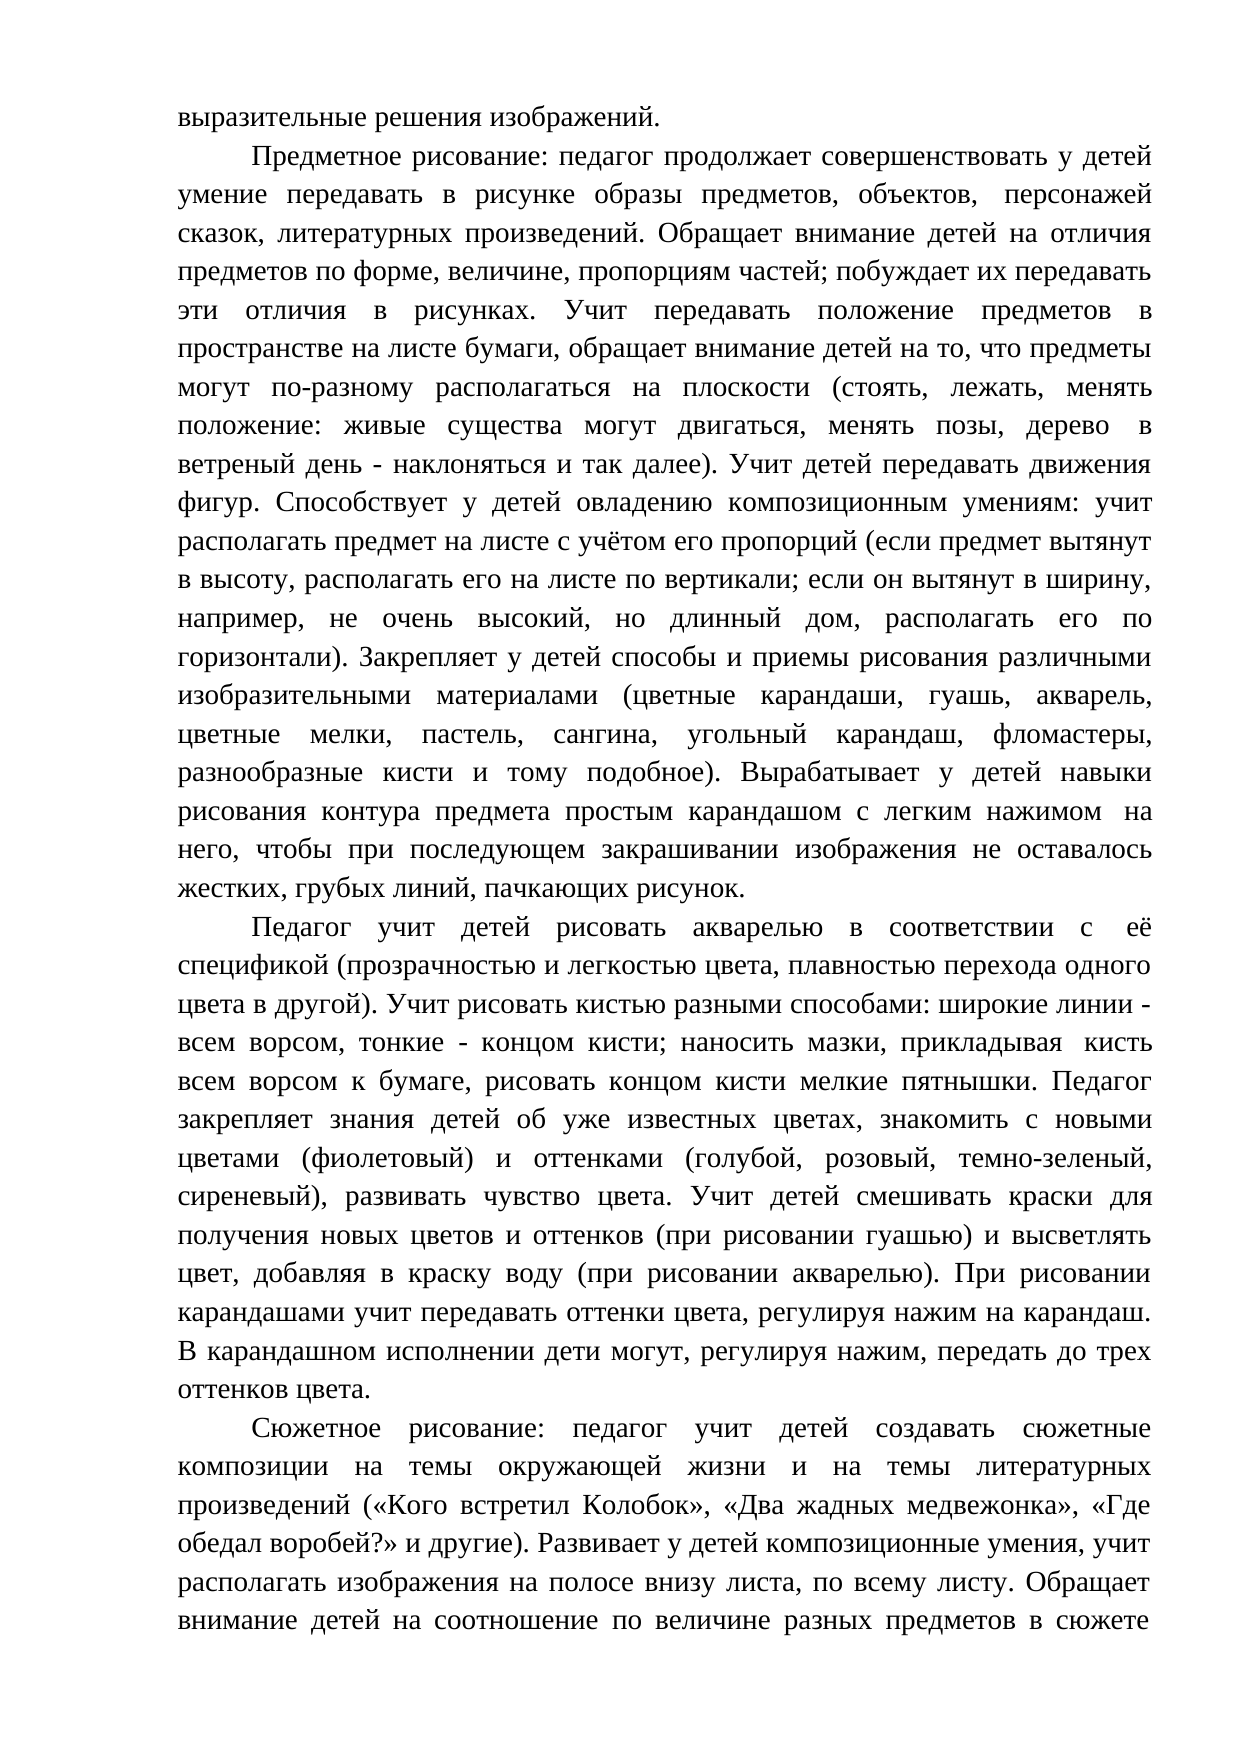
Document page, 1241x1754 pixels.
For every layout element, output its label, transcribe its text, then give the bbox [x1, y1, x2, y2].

text Сюжетное рисование: педагог учит детей создавать сюжетные композиции на темы окружающей жизни и на темы литературных произведений («Кого встретил Колобок», «Два жадных медвежонка», «Где обедал воробей?» и другие). Развивает у детей композиционные умения, учит располагать изображения на полосе внизу листа, по всему листу. Обращает внимание детей на соотношение по величине разных предметов в сюжете [177, 1410, 1151, 1636]
text выразительные решения изображений. [177, 99, 1178, 133]
text Педагог учит детей рисовать акварелью в соответствии с её спецификой (прозрачностью и легкостью цвета, плавностью перехода одного цвета в другой). Учит рисовать кистью разными способами: широкие линии - всем ворсом, тонкие - концом кисти; наносить мазки, прикладывая кисть всем ворсом к бумаге, рисовать концом кисти мелкие пятнышки. Педагог закрепляет знания детей об уже известных цветах, знакомить с новыми цветами (фиолетовый) и оттенками (голубой, розовый, темно-зеленый, сиреневый), развивать чувство цвета. Учит детей смешивать краски для получения новых цветов и оттенков (при рисовании гуашью) и высветлять цвет, добавляя в краску воду (при рисовании акварелью). При рисовании карандашами учит передавать оттенки цвета, регулируя нажим на карандаш. В карандашном исполнении дети могут, регулируя нажим, передать до трех оттенков цвета. [177, 909, 1152, 1405]
text Предметное рисование: педагог продолжает совершенствовать у детей умение передавать в рисунке образы предметов, объектов, персонажей сказок, литературных произведений. Обращает внимание детей на отличия предметов по форме, величине, пропорциям частей; побуждает их передавать эти отличия в рисунках. Учит передавать положение предметов в пространстве на листе бумаги, обращает внимание детей на то, что предметы могут по-разному располагаться на плоскости (стоять, лежать, менять положение: живые существа могут двигаться, менять позы, дерево в ветреный день - наклоняться и так далее). Учит детей передавать движения фигур. Способствует у детей овладению композиционным умениям: учит располагать предмет на листе с учётом его пропорций (если предмет вытянут в высоту, располагать его на листе по вертикали; если он вытянут в ширину, например, не очень высокий, но длинный дом, располагать его по горизонтали). Закрепляет у детей способы и приемы рисования различными изобразительными материалами (цветные карандаши, гуашь, акварель, цветные мелки, пастель, сангина, угольный карандаш, фломастеры, разнообразные кисти и тому подобное). Вырабатывает у детей навыки рисования контура предмета простым карандашом с легким нажимом на него, чтобы при последующем закрашивании изображения не оставалось жестких, грубых линий, пачкающих рисунок. [177, 138, 1152, 903]
